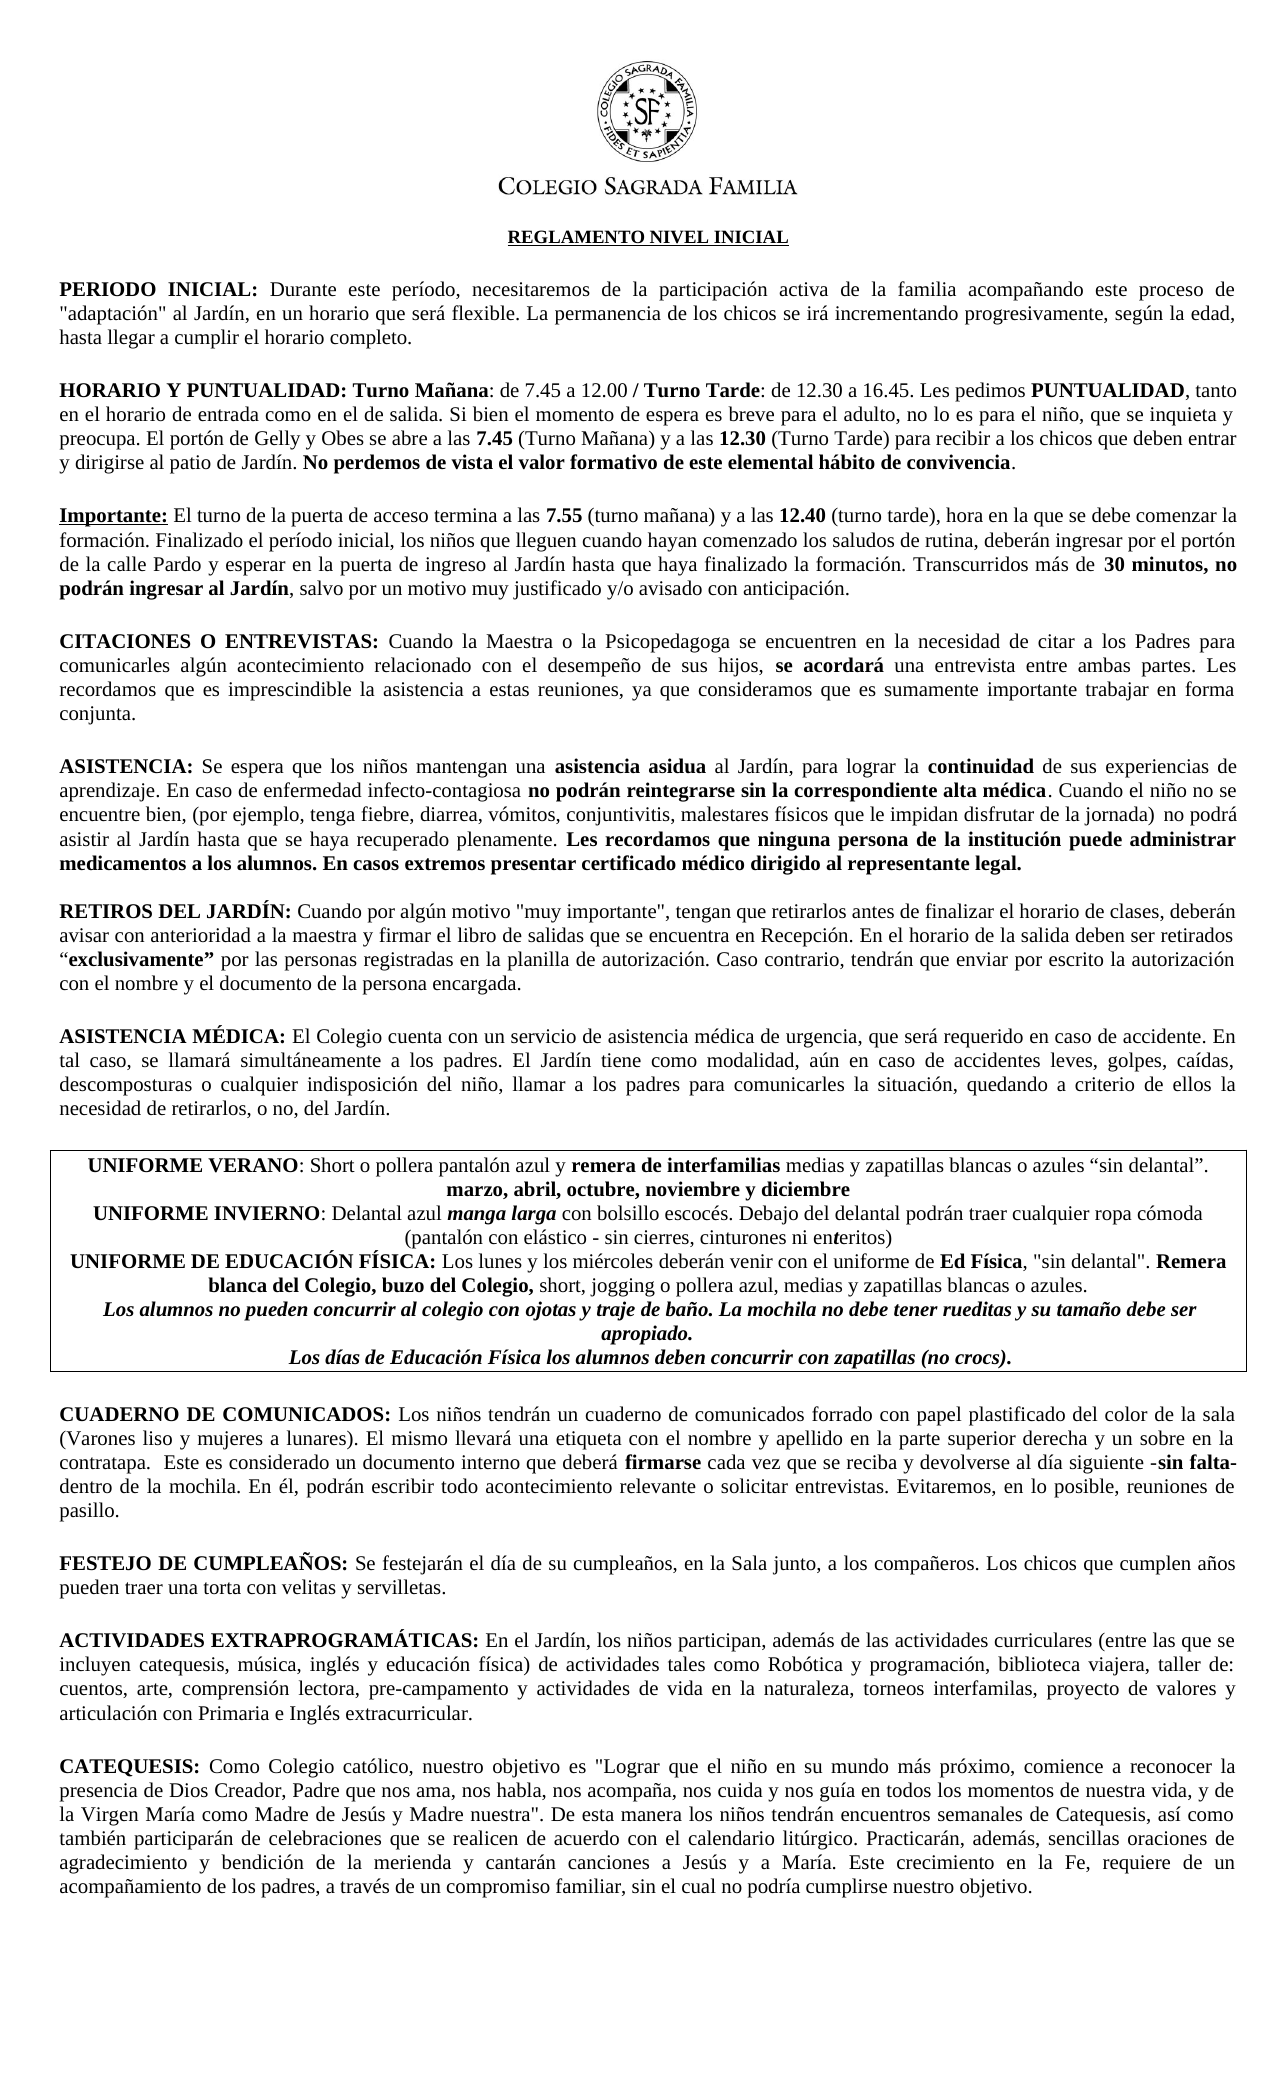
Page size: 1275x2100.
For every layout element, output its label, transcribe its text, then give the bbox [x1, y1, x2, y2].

text Los días de Educación Física los alumnos deben concurrir con zapatillas (no crocs). [51, 1342, 1246, 1371]
text UNIFORME DE EDUCACIÓN FÍSICA: Los lunes y los miércoles deberán venir con el uniforme de Ed Física, "sin delantal". Remera blanca del Colegio, buzo del Colegio, short, jogging o pollera azul, medias y zapatillas blancas o azules. [59, 1249, 1237, 1297]
text PERIODO INICIAL: Durante este período, necesitaremos de la participación activa de la familia acompañando este proceso de "adaptación" al Jardín, en un horario que será flexible. La permanencia de los chicos se irá incrementando progresivamente, según la edad, hasta llegar a cumplir el horario completo. [59, 277, 1237, 349]
text RETIROS DEL JARDÍN: Cuando por algún motivo "muy importante", tengan que retirarlos antes de finalizar el horario de clases, deberán avisar con anterioridad a la maestra y firmar el libro de salidas que se encuentra en Recepción. En el horario de la salida deben ser retirados “exclusivamente” por las personas registradas en la planilla de autorización. Caso contrario, tendrán que enviar por escrito la autorización con el nombre y el documento de la persona encargada. [59, 899, 1237, 995]
text ACTIVIDADES EXTRAPROGRAMÁTICAS: En el Jardín, los niños participan, además de las actividades curriculares (entre las que se incluyen catequesis, música, inglés y educación física) de actividades tales como Robótica y programación, biblioteca viajera, taller de: cuentos, arte, comprensión lectora, pre-campamento y actividades de vida en la naturaleza, torneos interfamilas, proyecto de valores y articulación con Primaria e Inglés extracurricular. [59, 1628, 1237, 1724]
text Importante: El turno de la puerta de acceso termina a las 7.55 (turno mañana) y a las 12.40 (turno tarde), hora en la que se debe comenzar la formación. Finalizado el período inicial, los niños que lleguen cuando hayan comenzado los saludos de rutina, deberán ingresar por el portón de la calle Pardo y esperar en la puerta de ingreso al Jardín hasta que haya finalizado la formación. Transcurridos más de 30 minutos, no podrán ingresar al Jardín, salvo por un motivo muy justificado y/o avisado con anticipación. [59, 503, 1237, 600]
text ASISTENCIA: Se espera que los niños mantengan una asistencia asidua al Jardín, para lograr la continuidad de sus experiencias de aprendizaje. En caso de enfermedad infecto-contagiosa no podrán reintegrarse sin la correspondiente alta médica. Cuando el niño no se encuentre bien, (por ejemplo, tenga fiebre, diarrea, vómitos, conjuntivitis, malestares físicos que le impidan disfrutar de la jornada) no podrá asistir al Jardín hasta que se haya recuperado plenamente. Les recordamos que ninguna persona de la institución puede administrar medicamentos a los alumnos. En casos extremos presentar certificado médico dirigido al representante legal. [59, 754, 1237, 874]
text UNIFORME INVIERNO: Delantal azul manga larga con bolsillo escocés. Debajo del delantal podrán traer cualquier ropa cómoda (pantalón con elástico - sin cierres, cinturones ni enteritos) [59, 1201, 1237, 1249]
text REGLAMENTO NIVEL INICIAL [59, 226, 1237, 247]
text ASISTENCIA MÉDICA: El Colegio cuenta con un servicio de asistencia médica de urgencia, que será requerido en caso de accidente. En tal caso, se llamará simultáneamente a los padres. El Jardín tiene como modalidad, aún en caso de accidentes leves, golpes, caídas, descomposturas o cualquier indisposición del niño, llamar a los padres para comunicarles la situación, quedando a criterio de ellos la necesidad de retirarlos, o no, del Jardín. [59, 1024, 1237, 1120]
text HORARIO Y PUNTUALIDAD: Turno Mañana: de 7.45 a 12.00 / Turno Tarde: de 12.30 a 16.45. Les pedimos PUNTUALIDAD, tanto en el horario de entrada como en el de salida. Si bien el momento de espera es breve para el adulto, no lo es para el niño, que se inquieta y preocupa. El portón de Gelly y Obes se abre a las 7.45 (Turno Mañana) y a las 12.30 (Turno Tarde) para recibir a los chicos que deben entrar y dirigirse al patio de Jardín. No perdemos de vista el valor formativo de este elemental hábito de convivencia. [59, 378, 1237, 474]
picture [460, 44, 836, 202]
text UNIFORME VERANO: Short o pollera pantalón azul y remera de interfamilias medias y zapatillas blancas o azules “sin delantal”. marzo, abril, octubre, noviembre y diciembre [51, 1151, 1246, 1201]
text CATEQUESIS: Como Colegio católico, nuestro objetivo es "Lograr que el niño en su mundo más próximo, comience a reconocer la presencia de Dios Creador, Padre que nos ama, nos habla, nos acompaña, nos cuida y nos guía en todos los momentos de nuestra vida, y de la Virgen María como Madre de Jesús y Madre nuestra". De esta manera los niños tendrán encuentros semanales de Catequesis, así como también participarán de celebraciones que se realicen de acuerdo con el calendario litúrgico. Practicarán, además, sencillas oraciones de agradecimiento y bendición de la merienda y cantarán canciones a Jesús y a María. Este crecimiento en la Fe, requiere de un acompañamiento de los padres, a través de un compromiso familiar, sin el cual no podría cumplirse nuestro objetivo. [59, 1754, 1237, 1898]
text CUADERNO DE COMUNICADOS: Los niños tendrán un cuaderno de comunicados forrado con papel plastificado del color de la sala (Varones liso y mujeres a lunares). El mismo llevará una etiqueta con el nombre y apellido en la parte superior derecha y un sobre en la contratapa. Este es considerado un documento interno que deberá firmarse cada vez que se reciba y devolverse al día siguiente -sin falta- dentro de la mochila. En él, podrán escribir todo acontecimiento relevante o solicitar entrevistas. Evitaremos, en lo posible, reuniones de pasillo. [59, 1401, 1237, 1522]
text CITACIONES O ENTREVISTAS: Cuando la Maestra o la Psicopedagoga se encuentren en la necesidad de citar a los Padres para comunicarles algún acontecimiento relacionado con el desempeño de sus hijos, se acordará una entrevista entre ambas partes. Les recordamos que es imprescindible la asistencia a estas reuniones, ya que consideramos que es sumamente importante trabajar en forma conjunta. [59, 629, 1237, 725]
text FESTEJO DE CUMPLEAÑOS: Se festejarán el día de su cumpleaños, en la Sala junto, a los compañeros. Los chicos que cumplen años pueden traer una torta con velitas y servilletas. [59, 1551, 1237, 1599]
text Los alumnos no pueden concurrir al colegio con ojotas y traje de baño. La mochila no debe tener rueditas y su tamaño debe ser apropiado. [59, 1297, 1237, 1342]
